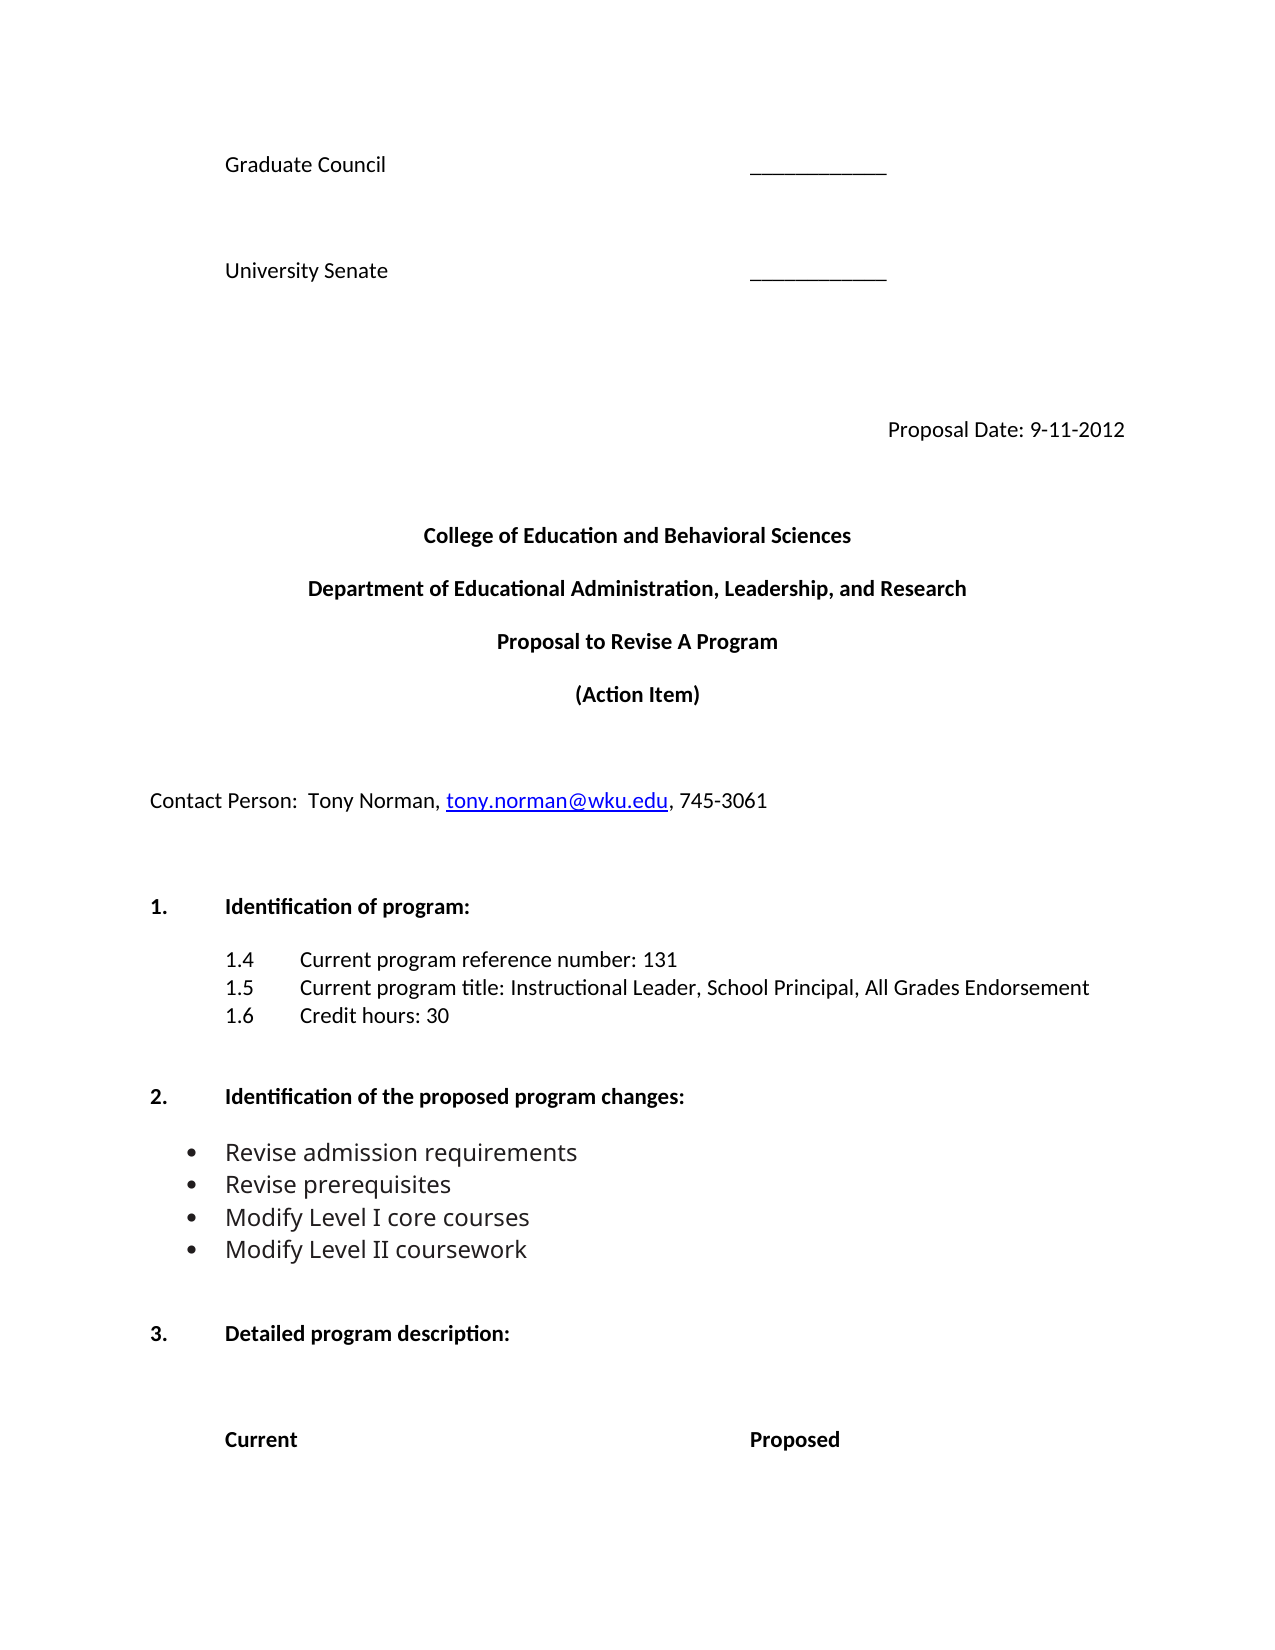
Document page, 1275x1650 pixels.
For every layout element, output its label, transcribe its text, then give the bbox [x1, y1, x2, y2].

list Modify Level II coursework [187, 1233, 1125, 1266]
list Revise admission requirements [187, 1135, 1125, 1168]
text Contact Person: Tony Norman, tony.norman@wku.edu, 745-3061 [150, 786, 1125, 814]
list Current program title: Instructional Leader, School Principal, All Grades Endorsement [225, 973, 1125, 1001]
text Current Proposed [150, 1425, 1125, 1453]
list Revise prerequisites [187, 1168, 1125, 1201]
text Graduate Council ____________ [150, 150, 1125, 178]
text (Action Item) [150, 680, 1125, 708]
text Proposal Date: 9-11-2012 [150, 415, 1125, 443]
list Modify Level I core courses [187, 1201, 1125, 1233]
text University Senate ____________ [150, 256, 1125, 284]
text College of Education and Behavioral Sciences [150, 521, 1125, 549]
list Current program reference number: 131 [225, 945, 1125, 973]
text 3. Detailed program description: [150, 1319, 1125, 1347]
text Department of Educational Administration, Leadership, and Research [150, 574, 1125, 602]
text Proposal to Revise A Program [150, 627, 1125, 655]
list Credit hours: 30 [225, 1001, 1125, 1029]
text 1. Identification of program: [150, 892, 1125, 920]
text 2. Identification of the proposed program changes: [150, 1082, 1125, 1110]
